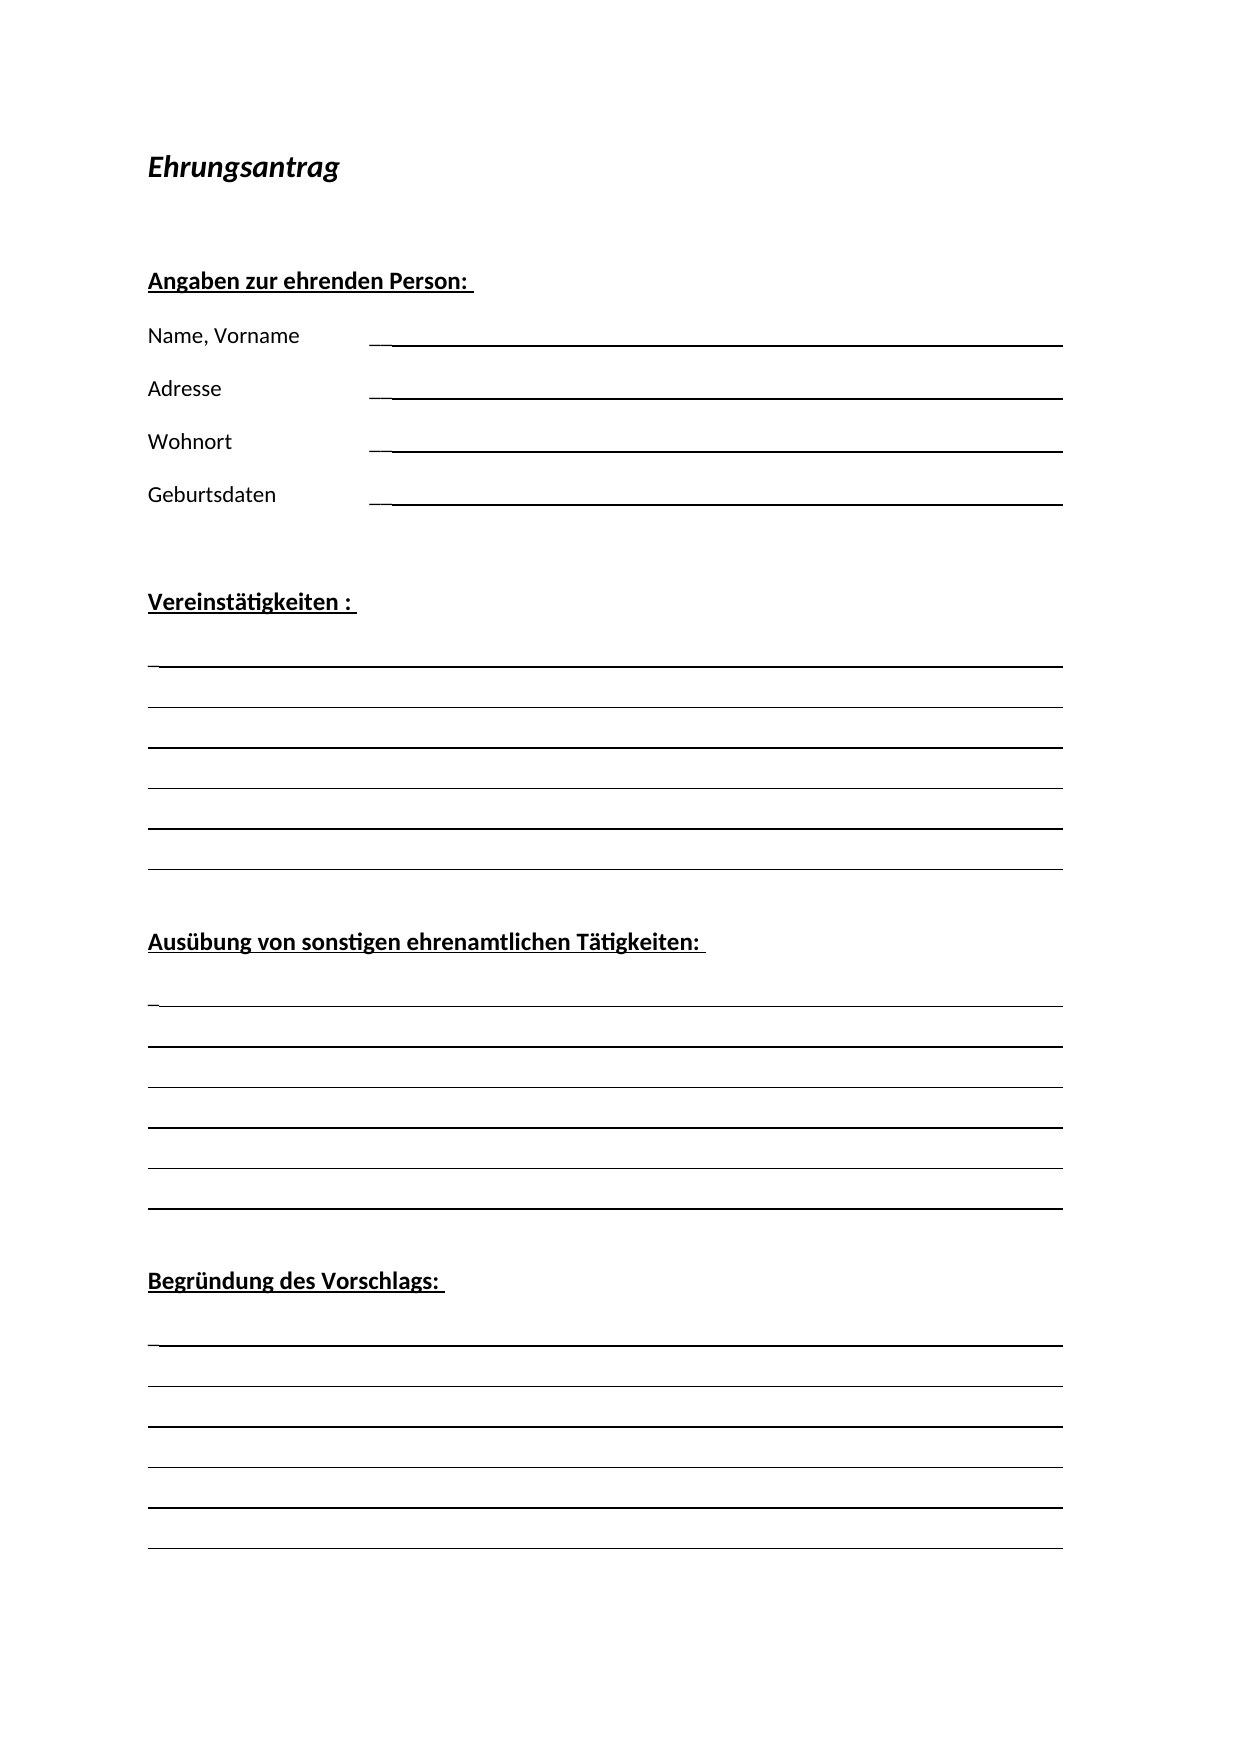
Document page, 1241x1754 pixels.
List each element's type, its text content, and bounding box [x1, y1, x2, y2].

text Adresse __ [148, 374, 1093, 402]
text _ [148, 642, 1093, 670]
text Wohnort __ [148, 427, 1093, 455]
text Ausübung von sonstigen ehrenamtlichen Tätigkeiten: [148, 926, 1093, 956]
text Angaben zur ehrenden Person: [148, 265, 1093, 296]
text Name, Vorname __ [148, 321, 1093, 349]
text Geburtsdaten __ [148, 480, 1093, 508]
text _ [148, 981, 1093, 1009]
text _ [148, 1321, 1093, 1349]
text Begründung des Vorschlags: [148, 1265, 1093, 1296]
text Vereinstätigkeiten : [148, 586, 1093, 617]
text Ehrungsantrag [148, 148, 1093, 186]
